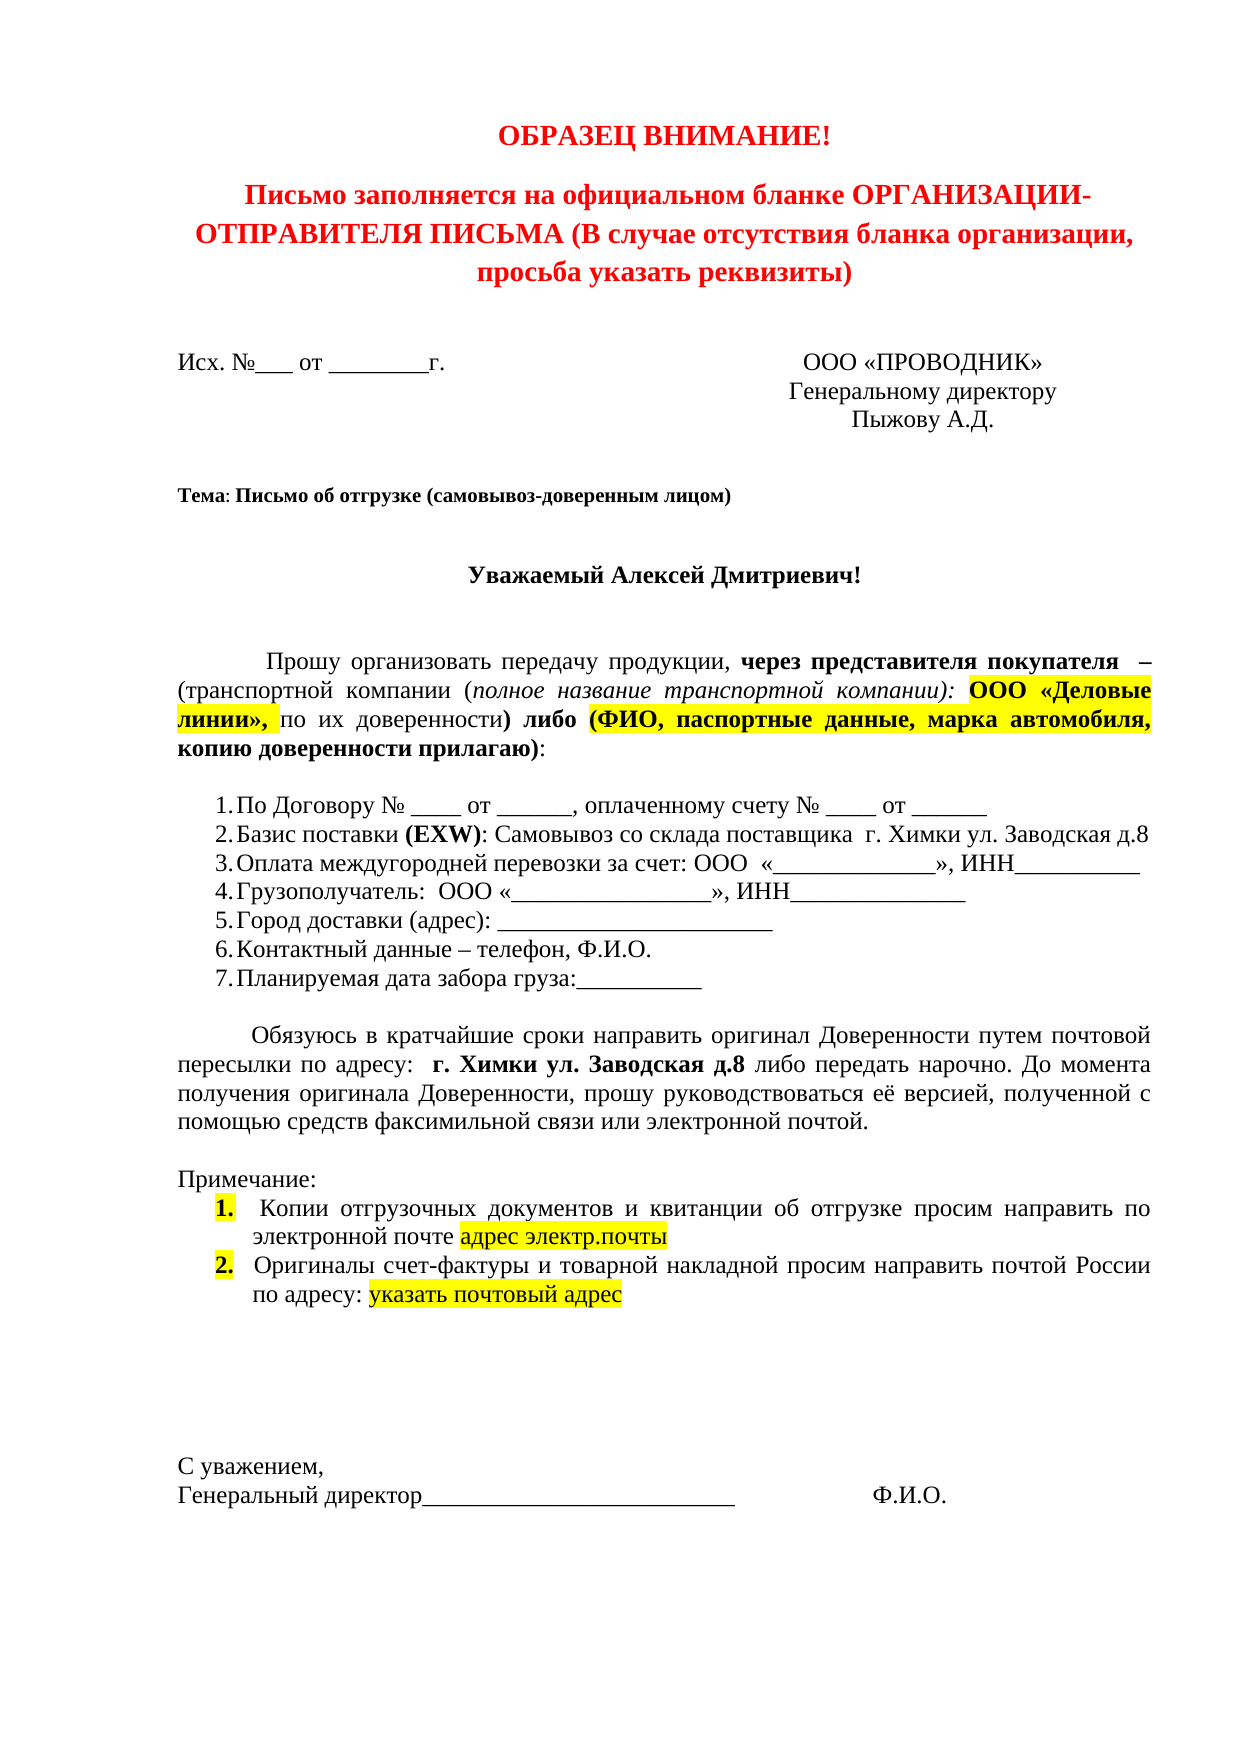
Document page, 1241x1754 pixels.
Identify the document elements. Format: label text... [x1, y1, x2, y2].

list Оригиналы счет-фактуры и товарной накладной просим направить почтой России по адресу: указать почтовый адрес [215, 1250, 1152, 1308]
list Копии отгрузочных документов и квитанции об отгрузке просим направить по электронной почте адрес электр.почты [215, 1193, 1152, 1250]
text Тема: Письмо об отгрузке (самовывоз-доверенным лицом) [177, 482, 1152, 508]
table_header ООО «ПРОВОДНИК» Генеральному директору Пыжову А.Д. [664, 347, 1163, 433]
text Примечание: [177, 1164, 1152, 1193]
text Письмо заполняется на официальном бланке ОРГАНИЗАЦИИ-ОТПРАВИТЕЛЯ ПИСЬМА (В случае отсутствия бланка организации, просьба указать реквизиты) [177, 177, 1152, 288]
list Оплата междугородней перевозки за счет: ООО «_____________», ИНН__________ [215, 848, 1152, 876]
text Генеральный директор_________________________ Ф.И.О. [177, 1480, 1152, 1509]
list Город доставки (адрес): ______________________ [215, 905, 1152, 934]
list Планируемая дата забора груза:__________ [215, 963, 1152, 991]
list Грузополучатель: ООО «________________», ИНН______________ [215, 876, 1152, 905]
list По Договору № ____ от ______, оплаченному счету № ____ от ______ [215, 790, 1152, 819]
text С уважением, [177, 1451, 1152, 1480]
table_header Исх. №___ от ________г. [166, 347, 664, 433]
text Уважаемый Алексей Дмитриевич! [177, 560, 1152, 589]
text ОБРАЗЕЦ ВНИМАНИЕ! [177, 118, 1152, 152]
text Обязуюсь в кратчайшие сроки направить оригинал Доверенности путем почтовой пересылки по адресу: г. Химки ул. Заводская д.8 либо передать нарочно. До момента получения оригинала Доверенности, прошу руководствоваться её версией, полученной с помощью средств факсимильной связи или электронной почтой. [177, 1020, 1152, 1135]
text Прошу организовать передачу продукции, через представителя покупателя – (транспортной компании (полное название транспортной компании): ООО «Деловые линии», по их доверенности) либо (ФИО, паспортные данные, марка автомобиля, копию доверенности прилагаю): [177, 646, 1152, 761]
list Базис поставки (EXW): Самовывоз со склада поставщика г. Химки ул. Заводская д.8 [215, 819, 1152, 848]
list Контактный данные – телефон, Ф.И.О. [215, 934, 1152, 963]
